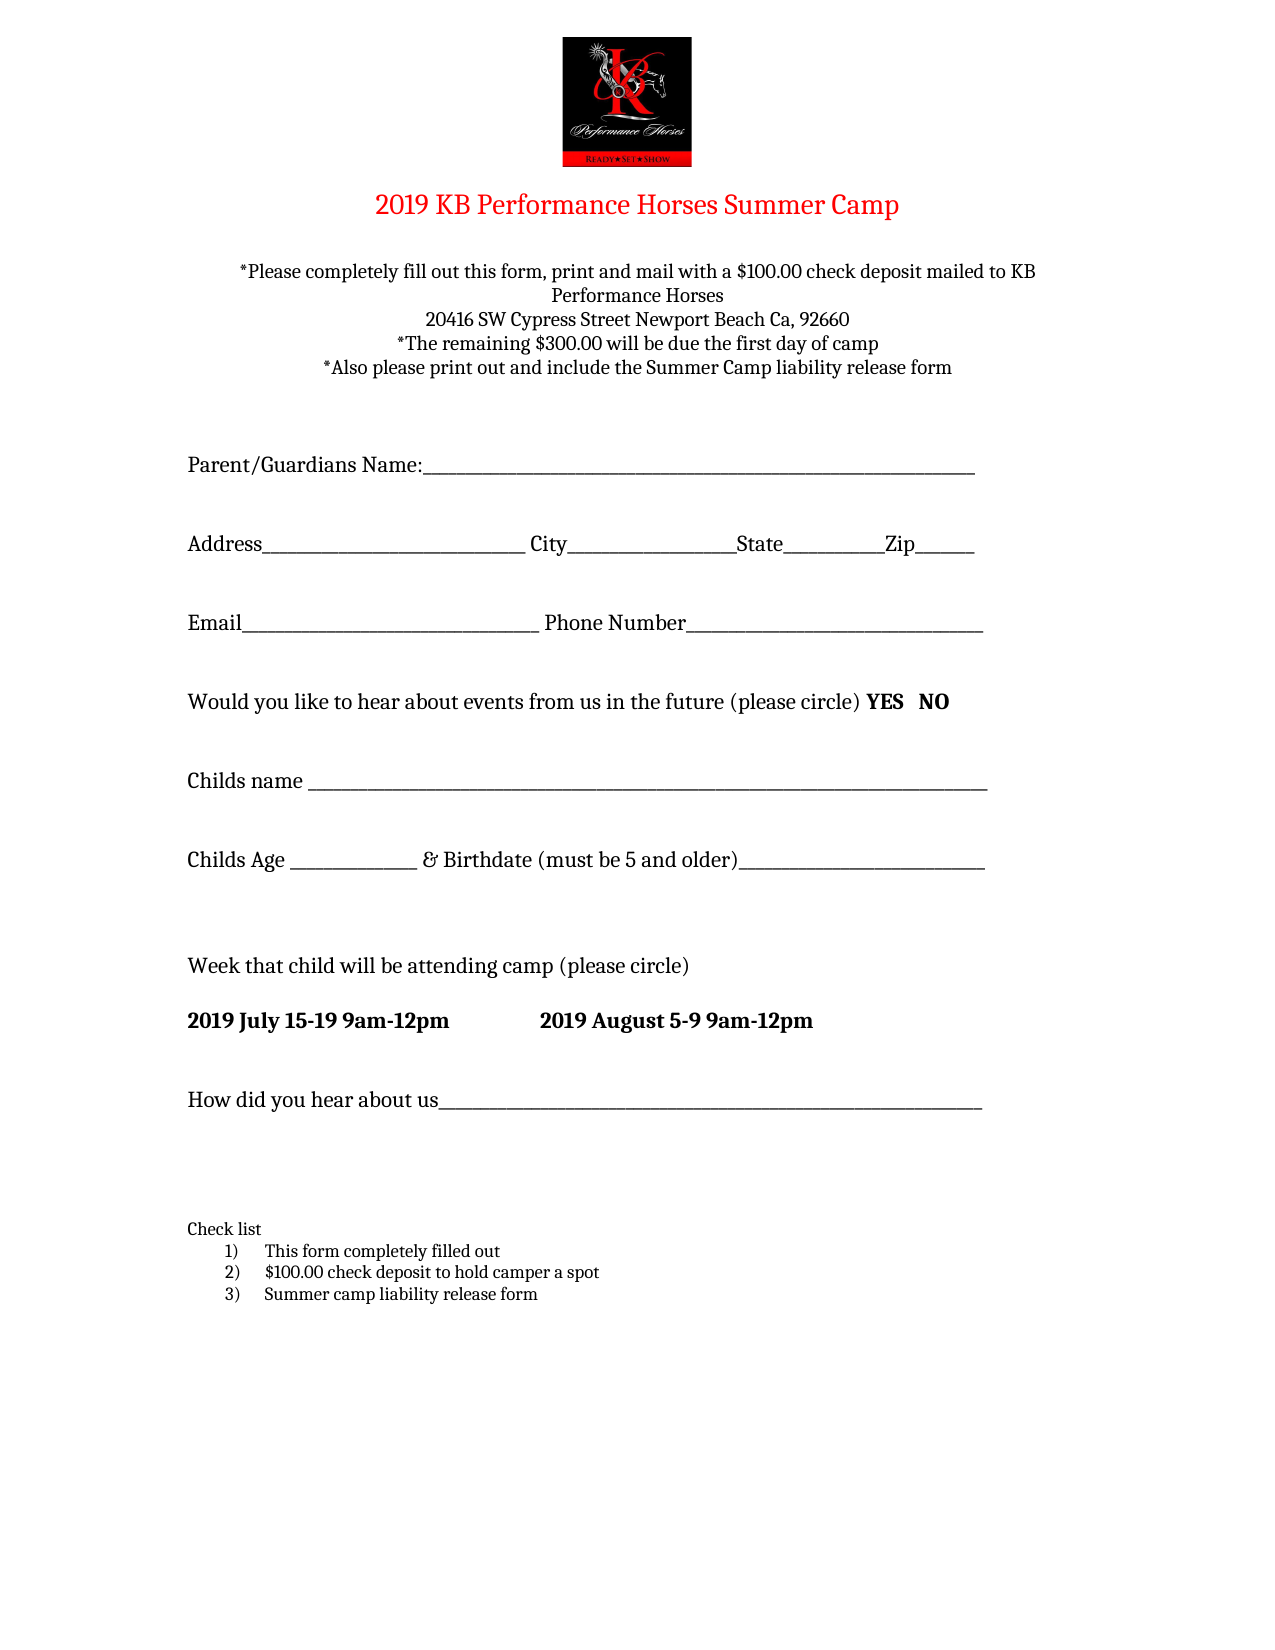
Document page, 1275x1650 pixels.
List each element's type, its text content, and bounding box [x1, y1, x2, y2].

text Childs Age _______________ & Birthdate (must be 5 and older)_____________________________ [187, 847, 1087, 873]
text 2019 July 15-19 9am-12pm 2019 August 5-9 9am-12pm [187, 1008, 1087, 1034]
text Address_______________________________ City____________________State____________Zip_______ [187, 531, 1087, 557]
text *Please completely fill out this form, print and mail with a $100.00 check deposit mailed to KB Performance Horses [187, 260, 1087, 308]
text Parent/Guardians Name:_________________________________________________________________ [187, 452, 1087, 478]
text Week that child will be attending camp (please circle) [187, 953, 1087, 979]
picture [562, 37, 692, 167]
text Check list [187, 1218, 1087, 1240]
text Childs name ________________________________________________________________________________ [187, 768, 1087, 794]
text How did you hear about us________________________________________________________________ [187, 1087, 1087, 1113]
text Email___________________________________ Phone Number___________________________________ [187, 610, 1087, 636]
text *Also please print out and include the Summer Camp liability release form [187, 356, 1087, 380]
list $100.00 check deposit to hold camper a spot [225, 1262, 1087, 1283]
text 20416 SW Cypress Street Newport Beach Ca, 92660 [187, 308, 1087, 332]
list This form completely filled out [225, 1240, 1087, 1262]
list Summer camp liability release form [225, 1283, 1087, 1305]
text *The remaining $300.00 will be due the first day of camp [187, 332, 1087, 356]
text 2019 KB Performance Horses Summer Camp [187, 188, 1087, 222]
text Would you like to hear about events from us in the future (please circle) YES NO [187, 689, 1087, 715]
